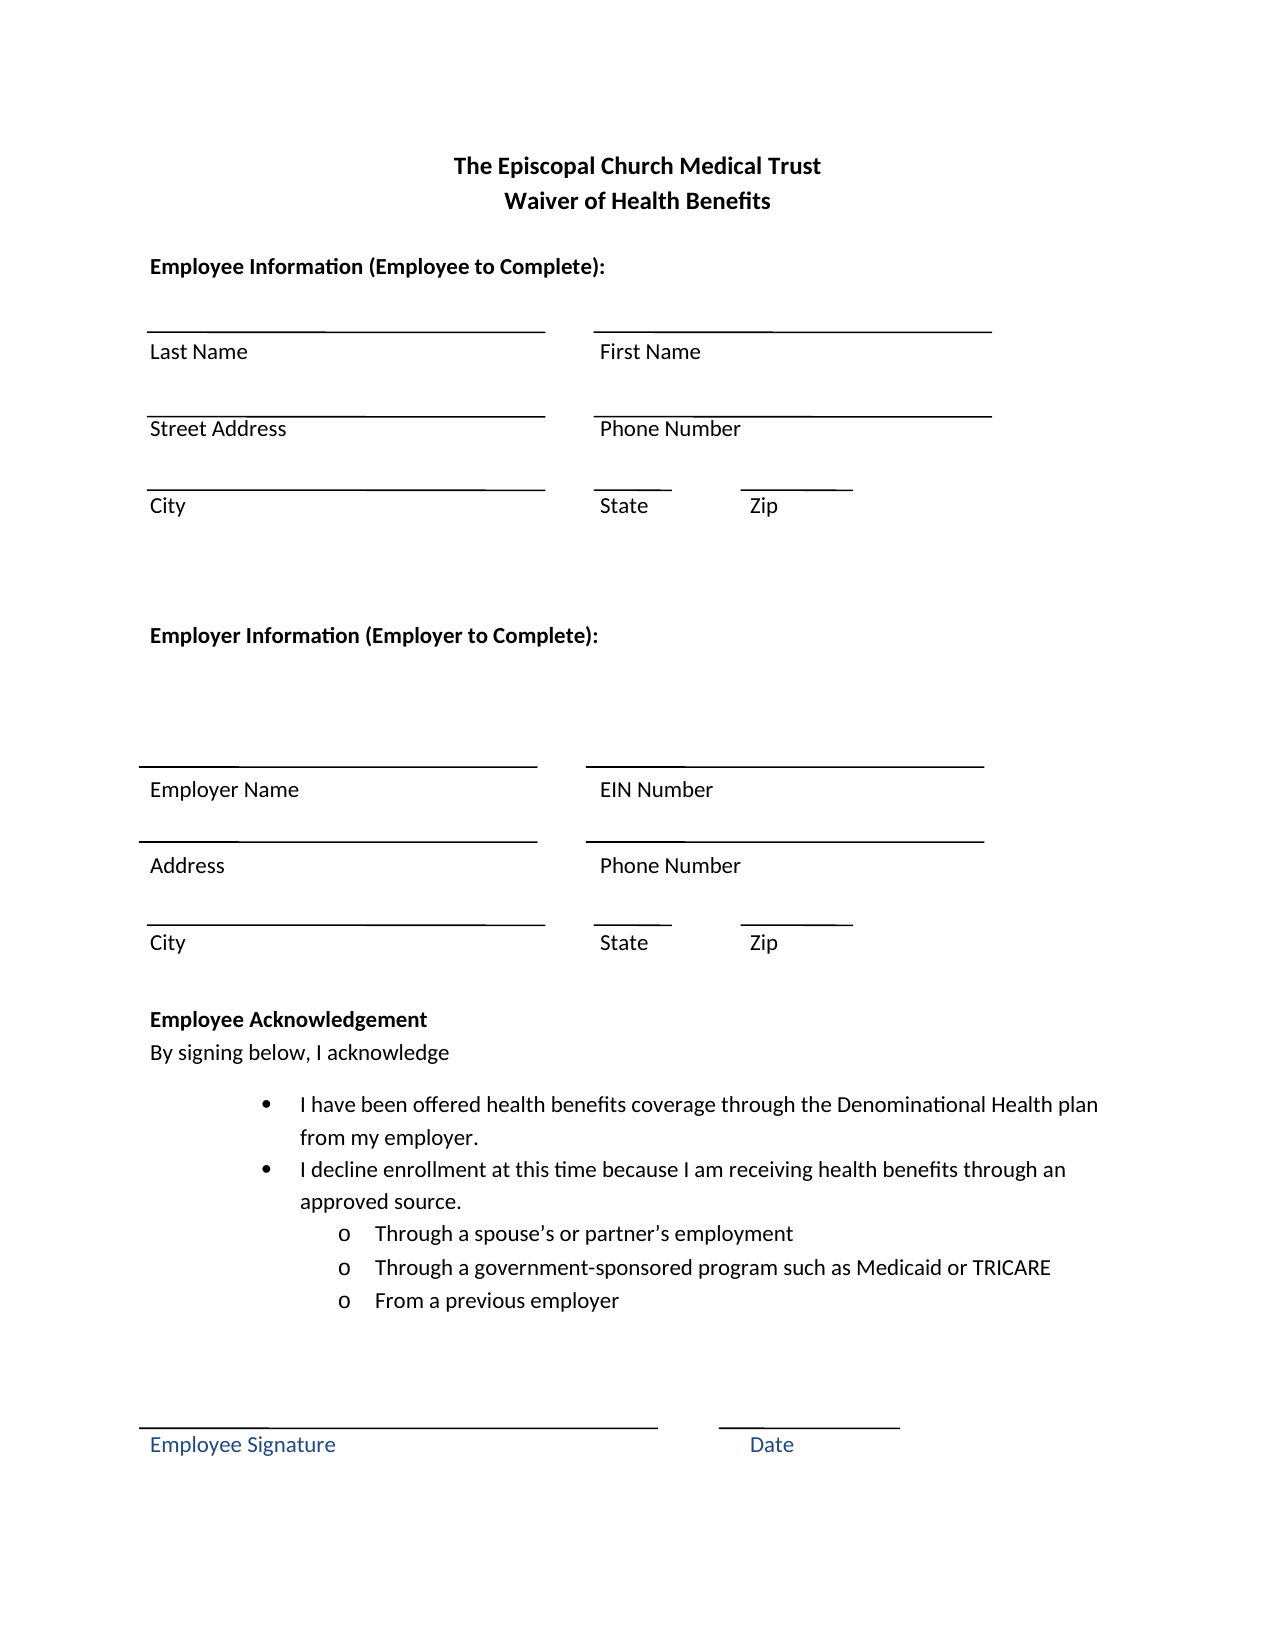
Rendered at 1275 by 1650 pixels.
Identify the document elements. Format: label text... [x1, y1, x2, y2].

text Last Name First Name [150, 337, 1125, 365]
text City State Zip [150, 928, 1125, 957]
list I decline enrollment at this time because I am receiving health benefits through an approved source. [262, 1155, 1125, 1215]
list I have been offered health benefits coverage through the Denominational Health plan from my employer. [262, 1091, 1125, 1151]
text Address Phone Number [150, 852, 1125, 880]
list Through a government-sponsored program such as Medicaid or TRICARE [337, 1253, 1125, 1282]
list From a previous employer [337, 1286, 1125, 1316]
text The Episcopal Church Medical Trust [150, 150, 1125, 181]
text Waiver of Health Benefits [150, 185, 1125, 216]
text City State Zip [150, 491, 1125, 519]
text Street Address Phone Number [150, 414, 1125, 442]
text Employer Name EIN Number [150, 775, 1125, 803]
text Employee Signature Date [150, 1430, 1125, 1458]
text By signing below, I acknowledge [150, 1038, 1125, 1066]
text Employee Information (Employee to Complete): [150, 252, 1125, 280]
text Employer Information (Employer to Complete): [150, 621, 1125, 649]
text Employee Acknowledgement [150, 1005, 1125, 1033]
list Through a spouse’s or partner’s employment [337, 1219, 1125, 1248]
